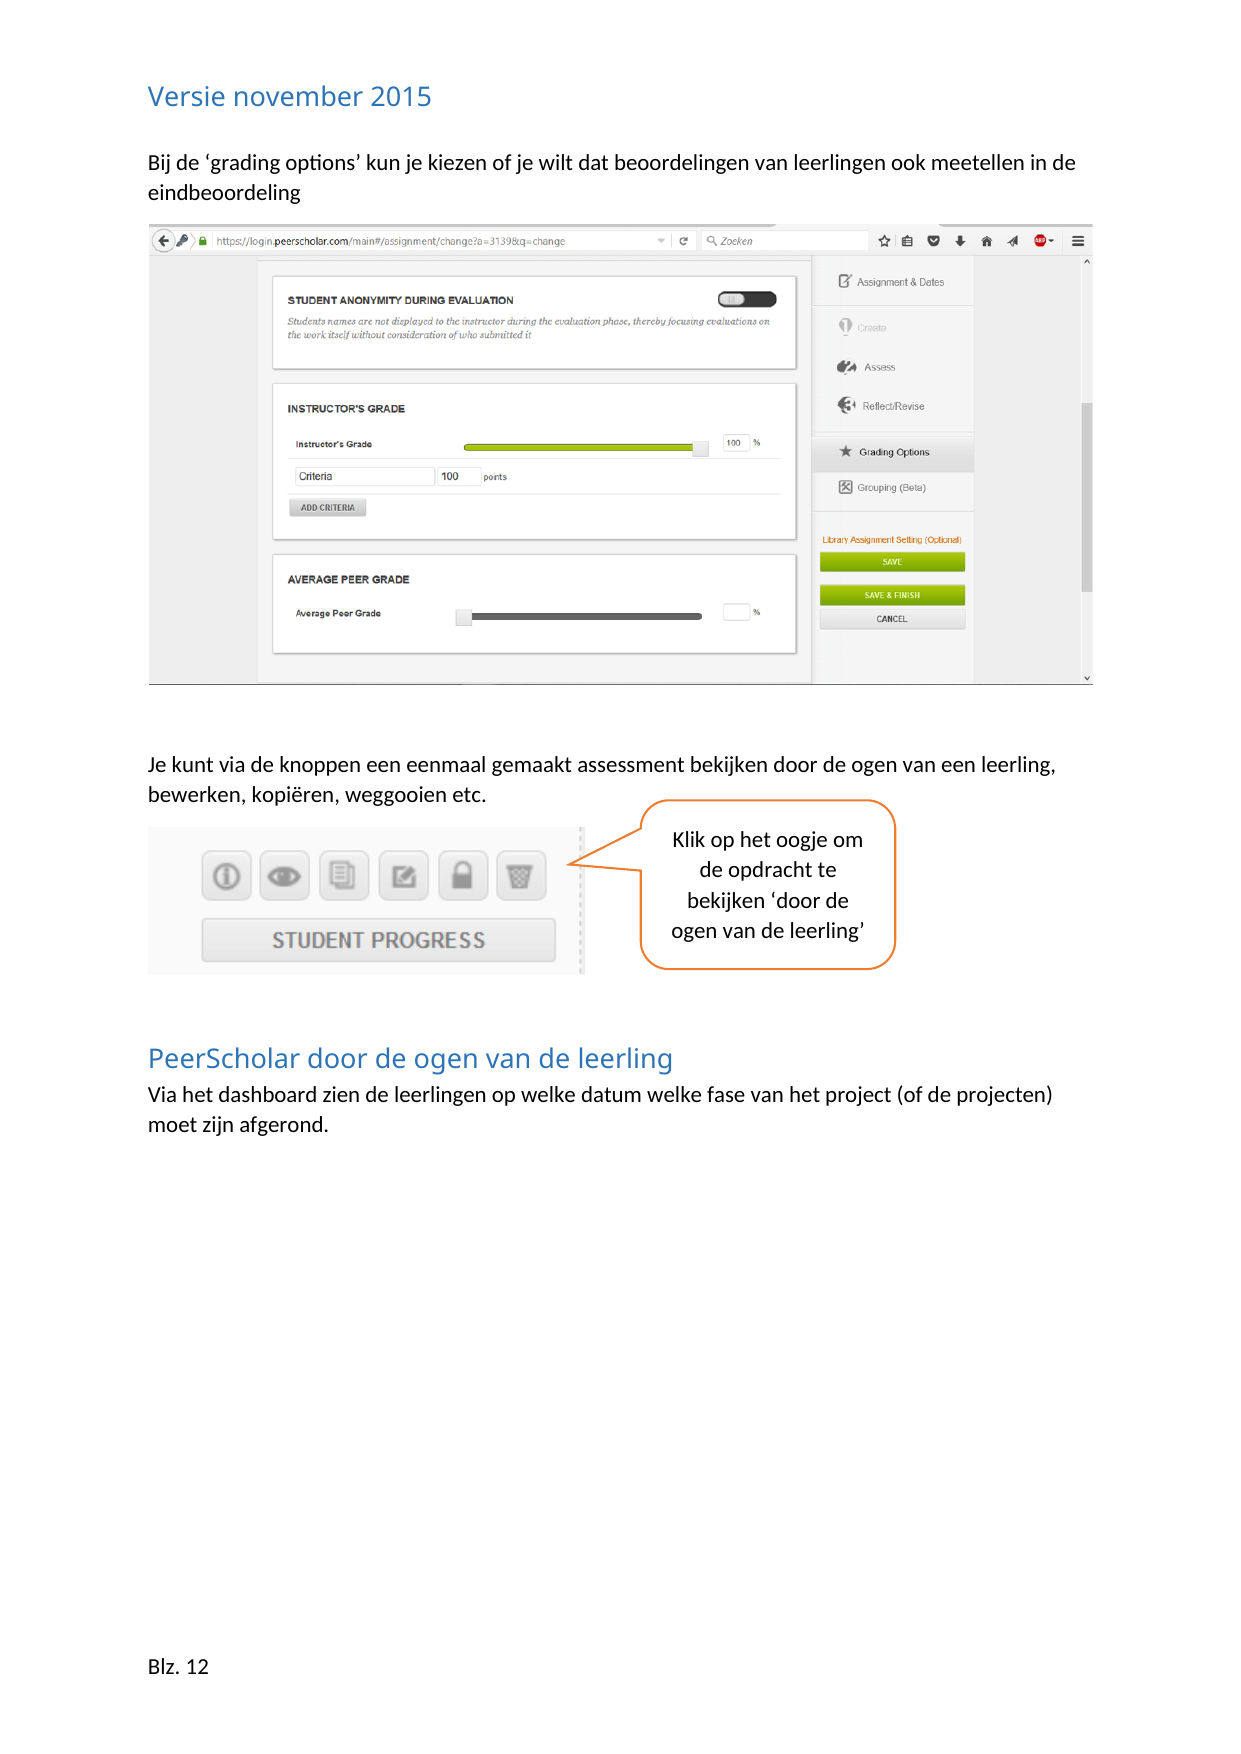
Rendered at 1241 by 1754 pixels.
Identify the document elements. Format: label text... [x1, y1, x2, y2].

text Via het dashboard zien de leerlingen op welke datum welke fase van het project (of de projecten) moet zijn afgerond. [148, 1080, 1093, 1138]
picture [147, 224, 1093, 685]
picture [147, 827, 586, 975]
text Bij de ‘grading options’ kun je kiezen of je wilt dat beoordelingen van leerlingen ook meetellen in de eindbeoordeling [148, 148, 1093, 206]
subtitle PeerScholar door de ogen van de leerling [148, 1040, 1093, 1077]
text Je kunt via de knoppen een eenmaal gemaakt assessment bekijken door de ogen van een leerling, bewerken, kopiëren, weggooien etc. [148, 750, 1093, 808]
